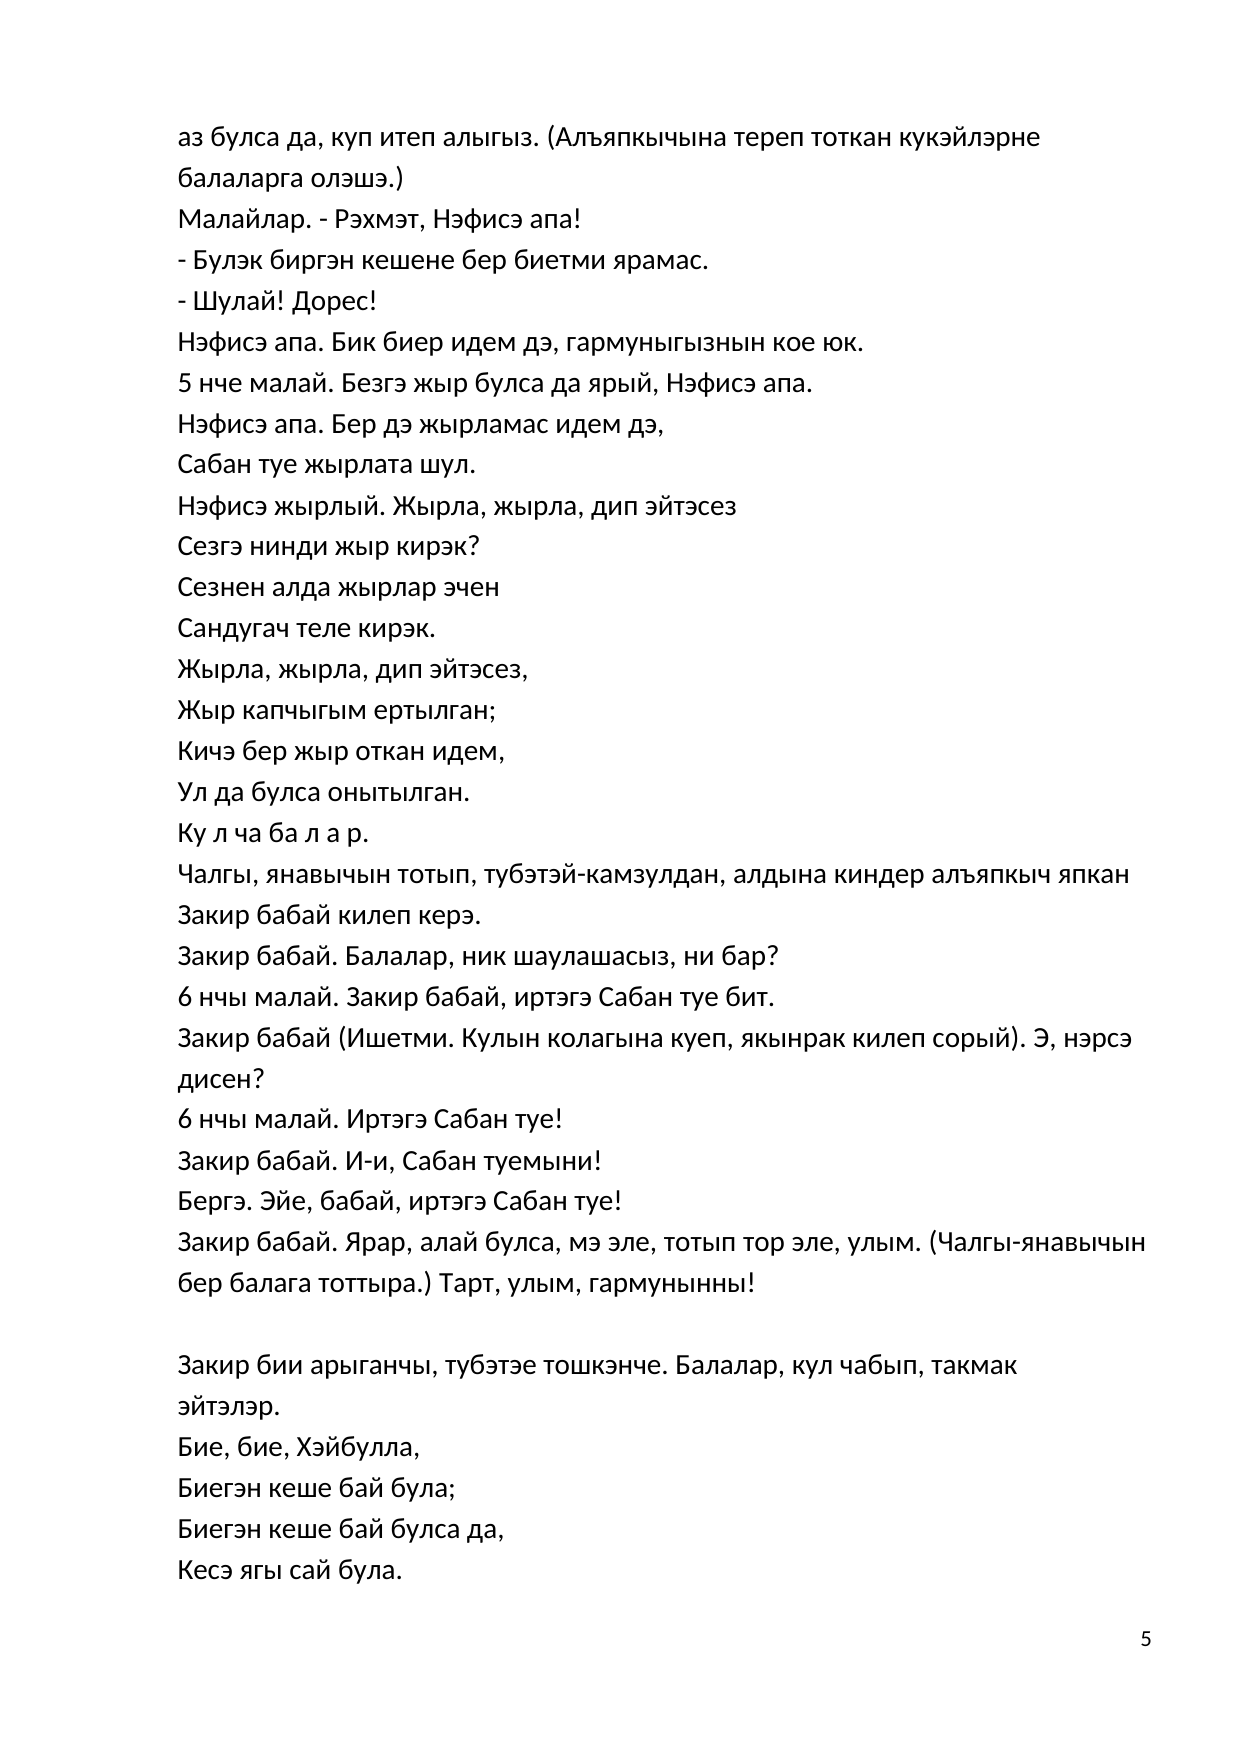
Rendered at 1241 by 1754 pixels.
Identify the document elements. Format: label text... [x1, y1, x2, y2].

text Сандугач теле кирэк. [177, 609, 1152, 645]
text Закир бабай. Балалар, ник шаулашасыз, ни бар? [177, 937, 1152, 972]
text - Булэк биргэн кешене бер биетми ярамас. [177, 241, 1152, 277]
text Закир бабай. Ярар, алай булса, мэ эле, тотып тор эле, улым. (Чалгы-янавычын бер балага тоттыра.) Тарт, улым, гармунынны! [177, 1223, 1152, 1300]
text Нэфисэ жырлый. Жырла, жырла, дип эйтэсез [177, 487, 1152, 522]
text Кичэ бер жыр откан идем, [177, 732, 1152, 768]
text 6 нчы малай. Иртэгэ Сабан туе! [177, 1101, 1152, 1136]
text Нэфисэ апа. Бик биер идем дэ, гармуныгызнын кое юк. [177, 323, 1152, 358]
text Бие, бие, Хэйбулла, [177, 1428, 1152, 1464]
text Кесэ ягы сай була. [177, 1551, 1152, 1587]
text 5 нче малай. Безгэ жыр булса да ярый, Нэфисэ апа. [177, 364, 1152, 399]
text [177, 118, 1152, 195]
text Нэфисэ апа. Бер дэ жырламас идем дэ, [177, 405, 1152, 440]
text Бергэ. Эйе, бабай, иртэгэ Сабан туе! [177, 1182, 1152, 1218]
text Сезгэ нинди жыр кирэк? [177, 527, 1152, 563]
text Биегэн кеше бай була; [177, 1469, 1152, 1505]
text Закир бабай (Ишетми. Кулын колагына куеп, якынрак килеп сорый). Э, нэрсэ дисен? [177, 1019, 1152, 1095]
text Сезнен алда жырлар эчен [177, 568, 1152, 604]
text Жыр капчыгым ертылган; [177, 691, 1152, 727]
text Ку л ча ба л а р. [177, 814, 1152, 850]
text Биегэн кеше бай булса да, [177, 1510, 1152, 1546]
text Малайлар. - Рэхмэт, Нэфисэ апа! [177, 200, 1152, 236]
text Закир бии арыганчы, тубэтэе тошкэнче. Балалар, кул чабып, такмак [177, 1346, 1152, 1382]
text Сабан туе жырлата шул. [177, 446, 1152, 481]
text - Шулай! Дорес! [177, 282, 1152, 317]
text Закир бабай. И-и, Сабан туемыни! [177, 1142, 1152, 1177]
text Чалгы, янавычын тотып, тубэтэй-камзулдан, алдына киндер алъяпкыч япкан Закир бабай килеп керэ. [177, 855, 1152, 932]
text Жырла, жырла, дип эйтэсез, [177, 650, 1152, 686]
text эйтэлэр. [177, 1387, 1152, 1423]
text Ул да булса онытылган. [177, 773, 1152, 809]
text 6 нчы малай. Закир бабай, иртэгэ Сабан туе бит. [177, 978, 1152, 1013]
